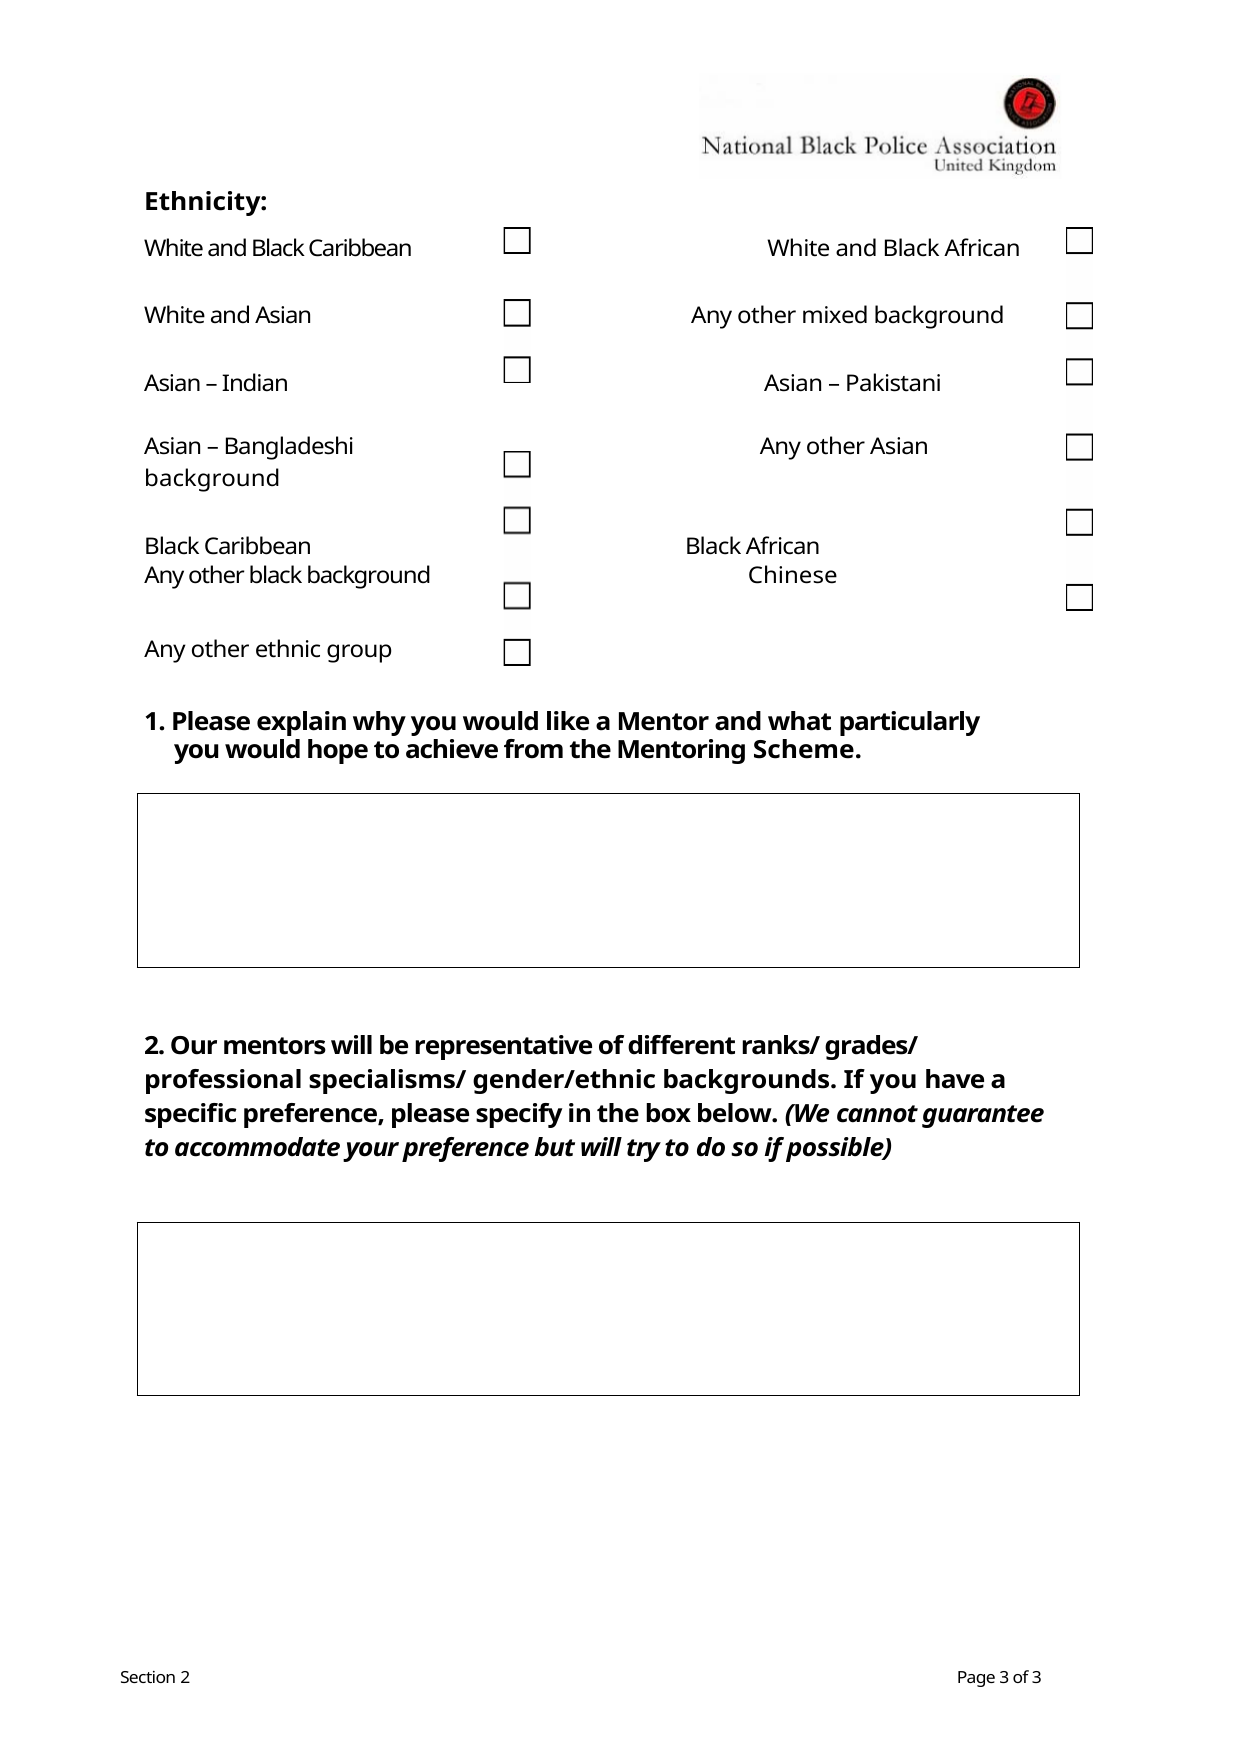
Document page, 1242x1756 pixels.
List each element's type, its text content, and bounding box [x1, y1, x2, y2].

text 2. Our mentors will be representative of different ranks/ grades/ professional specialisms/ gender/ethnic backgrounds. If you have a specific preference, please specify in the box below. (We cannot guarantee to accommodate your preference but will try to do so if possible) [144, 1028, 1073, 1164]
picture [503, 227, 531, 236]
table_header [138, 794, 1079, 967]
text Asian – Indian Asian – Pakistani [144, 371, 1066, 397]
text Black Caribbean Black African [144, 534, 1066, 559]
text Any other black background Chinese Any other ethnic group [144, 559, 900, 665]
picture [503, 493, 531, 534]
text 1. Please explain why you would like a Mentor and what particularly you would hope to achieve from the Mentoring Scheme. [144, 707, 1013, 764]
text White and Asian Any other mixed background [144, 299, 1066, 330]
text background [144, 462, 1066, 493]
text Asian – Bangladeshi Any other Asian [144, 430, 1066, 462]
table_header [138, 1223, 1079, 1395]
picture [1066, 227, 1093, 611]
text Ethnicity: [144, 185, 1080, 217]
picture [503, 330, 531, 371]
picture [698, 73, 1062, 179]
text White and Black Caribbean White and Black African [144, 236, 1066, 261]
